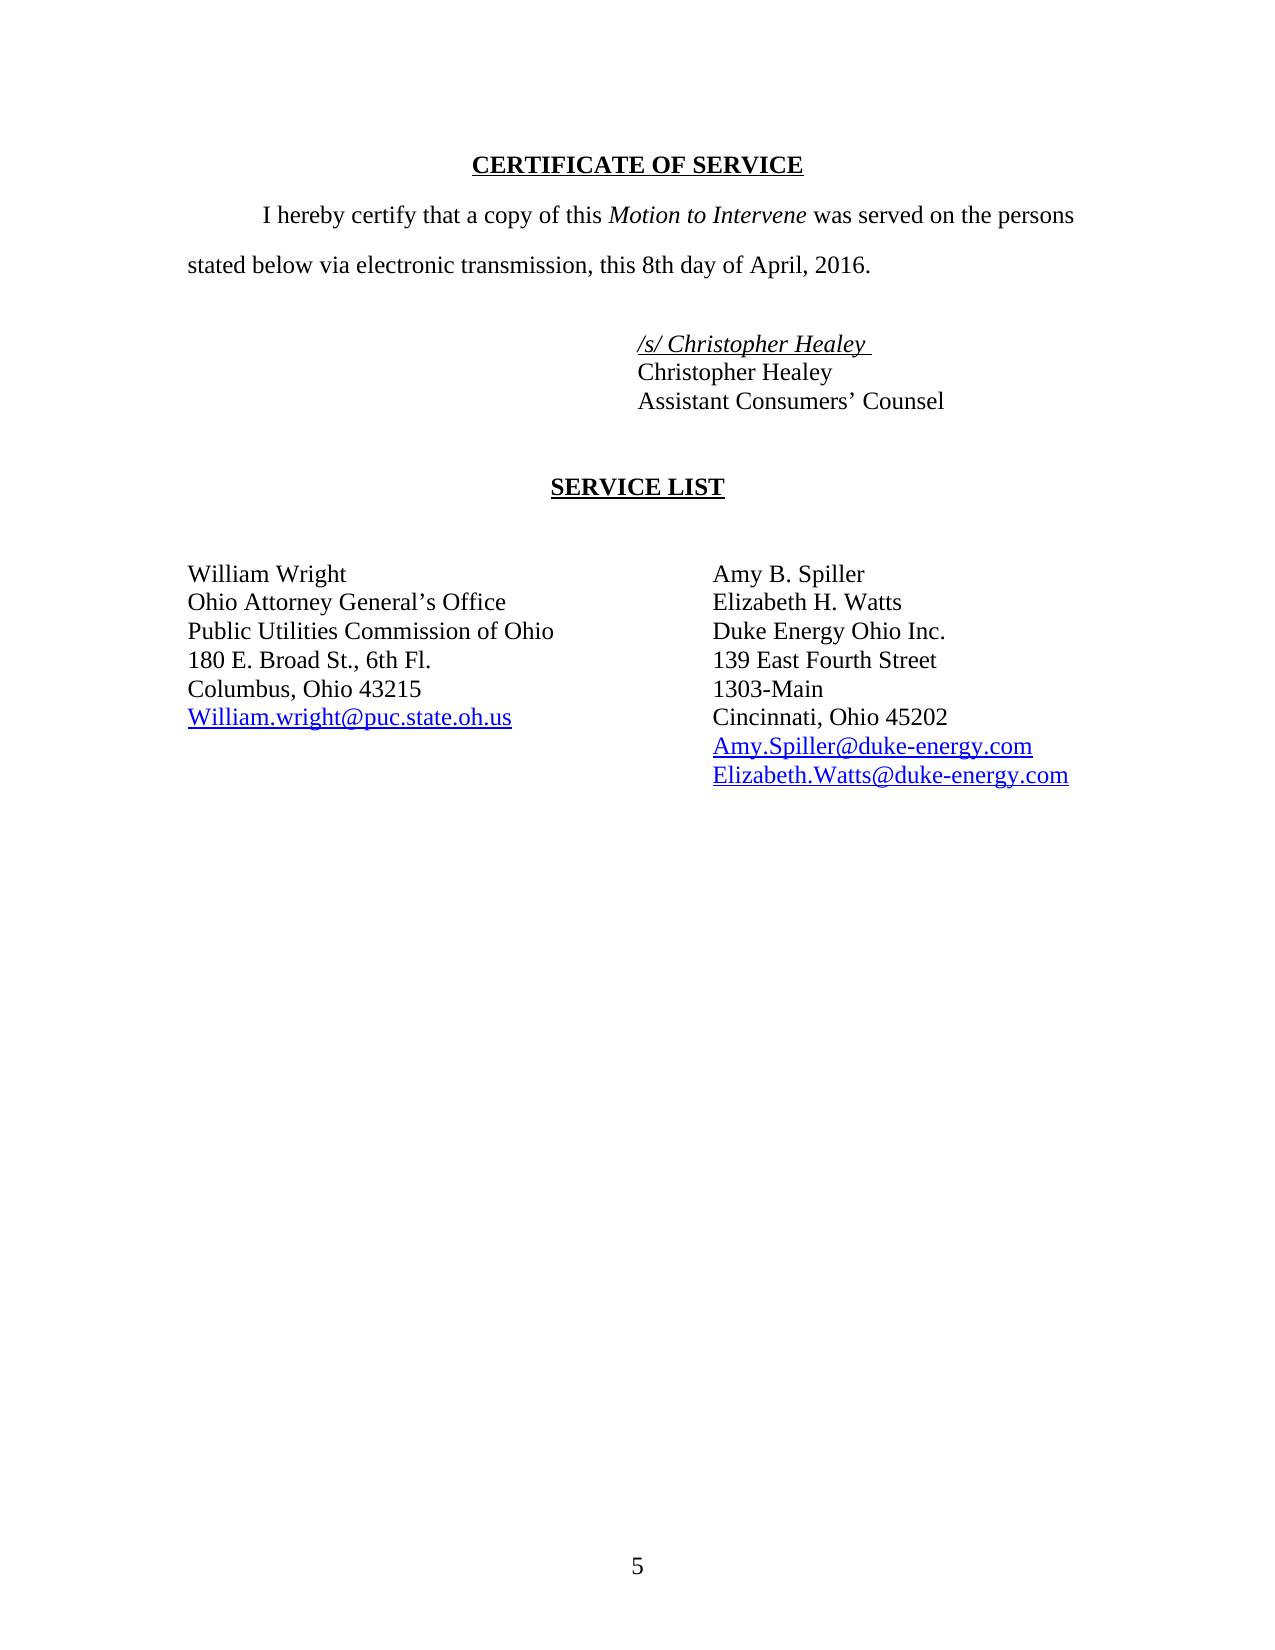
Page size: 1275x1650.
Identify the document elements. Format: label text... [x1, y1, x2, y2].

text I hereby certify that a copy of this Motion to Intervene was served on the persons stated below via electronic transmission, this 8th day of April, 2016. [187, 179, 1087, 279]
text CERTIFICATE OF SERVICE [187, 150, 1087, 179]
text Christopher Healey [187, 357, 1087, 386]
table_header Amy B. Spiller Elizabeth H. Watts Duke Energy Ohio Inc. 139 East Fourth Street 1303-Main Cincinnati, Ohio 45202 Amy.Spiller@duke-energy.com Elizabeth.Watts@duke-energy.com [638, 559, 1099, 817]
table_header William Wright Ohio Attorney General’s Office Public Utilities Commission of Ohio 180 E. Broad St., 6th Fl. Columbus, Ohio 43215 William.wright@puc.state.oh.us [176, 559, 637, 817]
text Assistant Consumers’ Counsel [187, 386, 1087, 415]
text /s/ Christopher Healey [187, 329, 1087, 357]
text SERVICE LIST [187, 472, 1087, 501]
